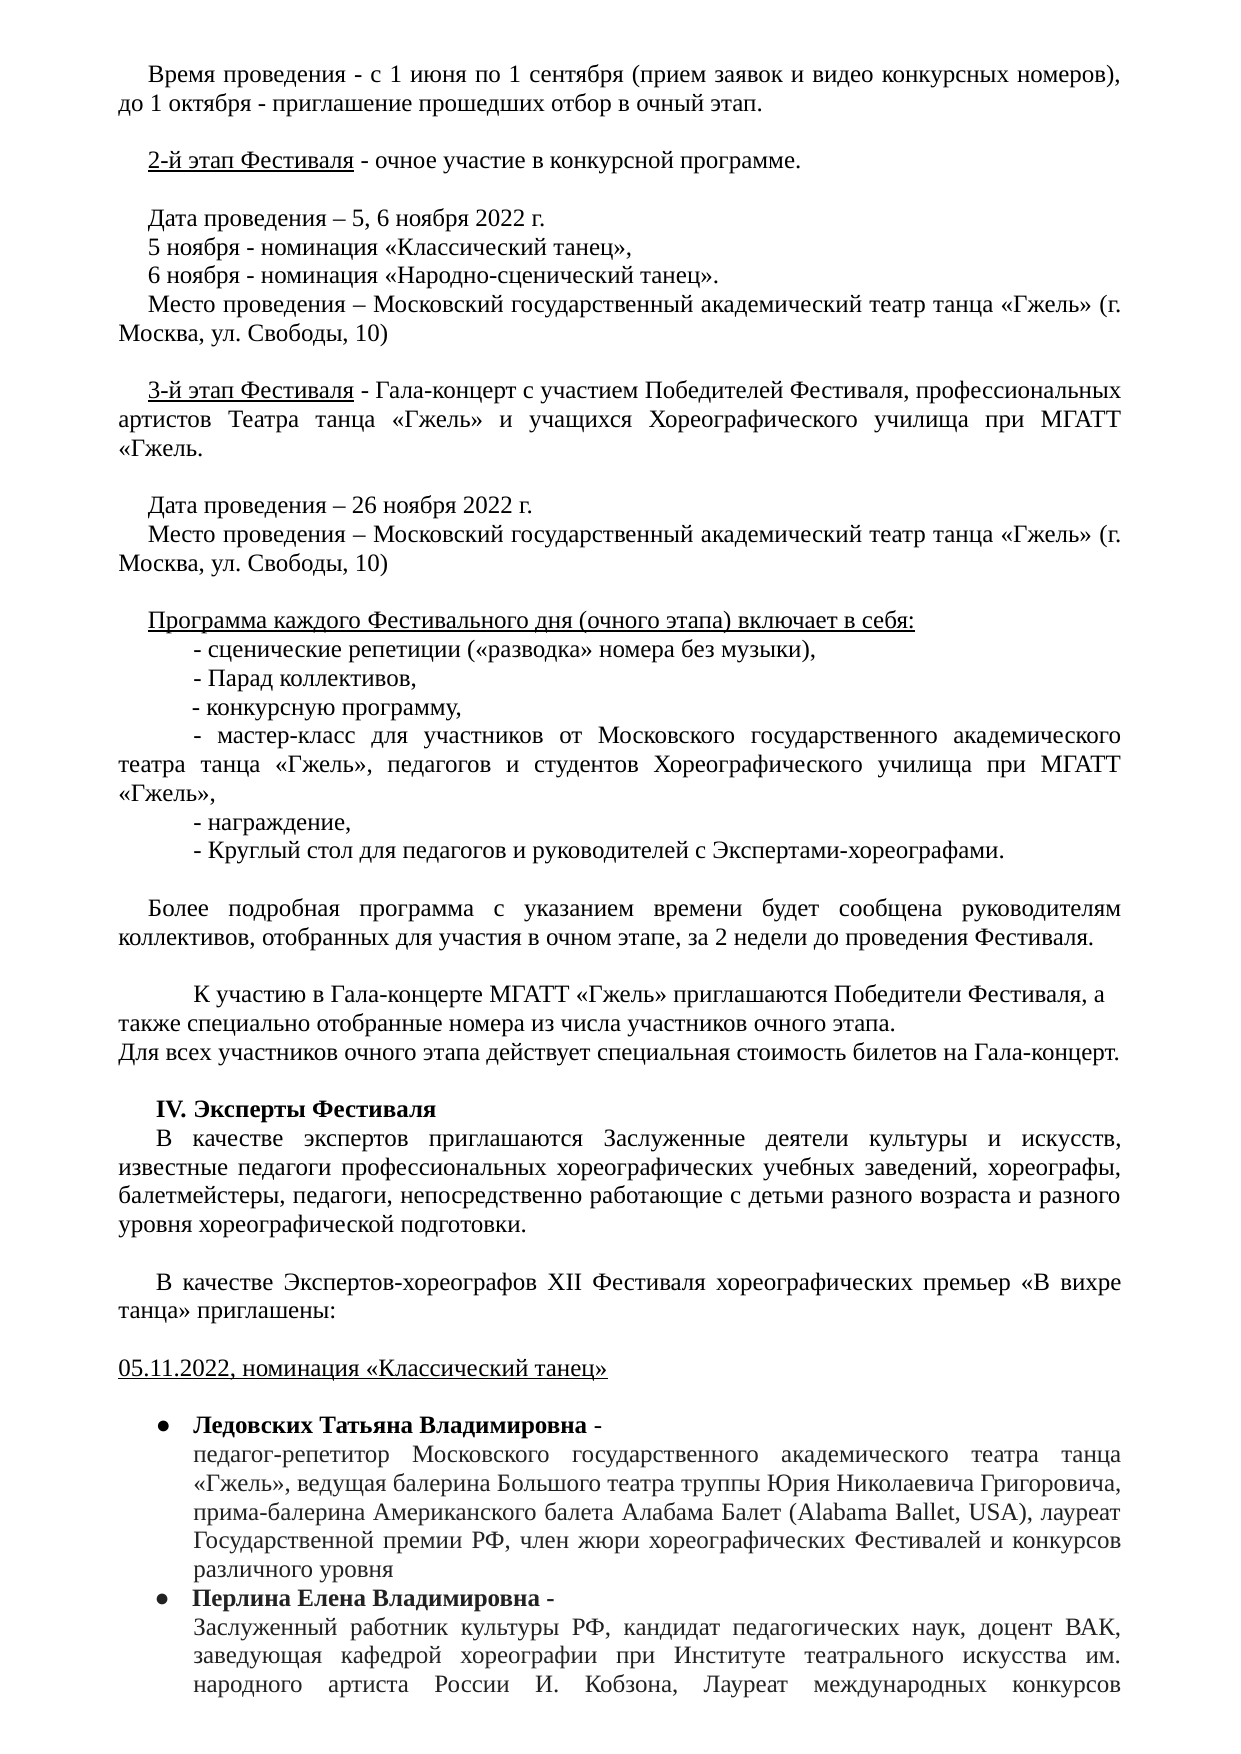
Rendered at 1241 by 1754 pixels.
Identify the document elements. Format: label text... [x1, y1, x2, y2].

text 05.11.2022, номинация «Классический танец» [118, 1353, 1122, 1382]
text - награждение, [118, 807, 1122, 835]
list Эксперты Фестиваля [156, 1094, 1122, 1123]
text 3-й этап Фестиваля - Гала-концерт с участием Победителей Фестиваля, профессиональных артистов Театра танца «Гжель» и учащихся Хореографического училища при МГАТТ «Гжель. [118, 375, 1122, 462]
text - Парад коллективов, [118, 663, 1122, 692]
text 5 ноября - номинация «Классический танец», [118, 232, 1122, 260]
text Время проведения - с 1 июня по 1 сентября (прием заявок и видео конкурсных номеров), до 1 октября - приглашение прошедших отбор в очный этап. [118, 59, 1122, 117]
text Место проведения – Московский государственный академический театр танца «Гжель» (г. Москва, ул. Свободы, 10) [118, 289, 1122, 347]
list Перлина Елена Владимировна - [154, 1583, 1122, 1612]
text Место проведения – Московский государственный академический театр танца «Гжель» (г. Москва, ул. Свободы, 10) [118, 519, 1122, 577]
text В качестве экспертов приглашаются Заслуженные деятели культуры и искусств, известные педагоги профессиональных хореографических учебных заведений, хореографы, балетмейстеры, педагоги, непосредственно работающие с детьми разного возраста и разного уровня хореографической подготовки. [118, 1123, 1122, 1238]
text Более подробная программа с указанием времени будет сообщена руководителям коллективов, отобранных для участия в очном этапе, за 2 недели до проведения Фестиваля. [118, 893, 1122, 950]
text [193, 1612, 1122, 1698]
text Программа каждого Фестивального дня (очного этапа) включает в себя: [118, 605, 1122, 634]
text 6 ноября - номинация «Народно-сценический танец». [118, 260, 1122, 289]
list Ледовских Татьяна Владимировна - [156, 1410, 1122, 1439]
text педагог-репетитор Московского государственного академического театра танца «Гжель», ведущая балерина Большого театра труппы Юрия Николаевича Григоровича, прима-балерина Американского балета Алабама Балет (Alabama Ballet, USA), лауреат Государственной премии РФ, член жюри хореографических Фестивалей и конкурсов различного уровня [193, 1439, 1122, 1583]
text К участию в Гала-концерте МГАТТ «Гжель» приглашаются Победители Фестиваля, а также специально отобранные номера из числа участников очного этапа. [118, 979, 1122, 1037]
text - мастер-класс для участников от Московского государственного академического театра танца «Гжель», педагогов и студентов Хореографического училища при МГАТТ «Гжель», [118, 720, 1122, 807]
text Дата проведения – 26 ноября 2022 г. [118, 490, 1122, 519]
text В качестве Экспертов-хореографов XII Фестиваля хореографических премьер «В вихре танца» приглашены: [118, 1267, 1122, 1324]
text Дата проведения – 5, 6 ноября 2022 г. [118, 203, 1122, 232]
text - сценические репетиции («разводка» номера без музыки), [118, 634, 1122, 663]
text Для всех участников очного этапа действует специальная стоимость билетов на Гала-концерт. [118, 1037, 1122, 1065]
text - Круглый стол для педагогов и руководителей с Экспертами-хореографами. [193, 835, 1122, 864]
text - конкурсную программу, [118, 692, 1122, 720]
text 2-й этап Фестиваля - очное участие в конкурсной программе. [118, 145, 1122, 174]
